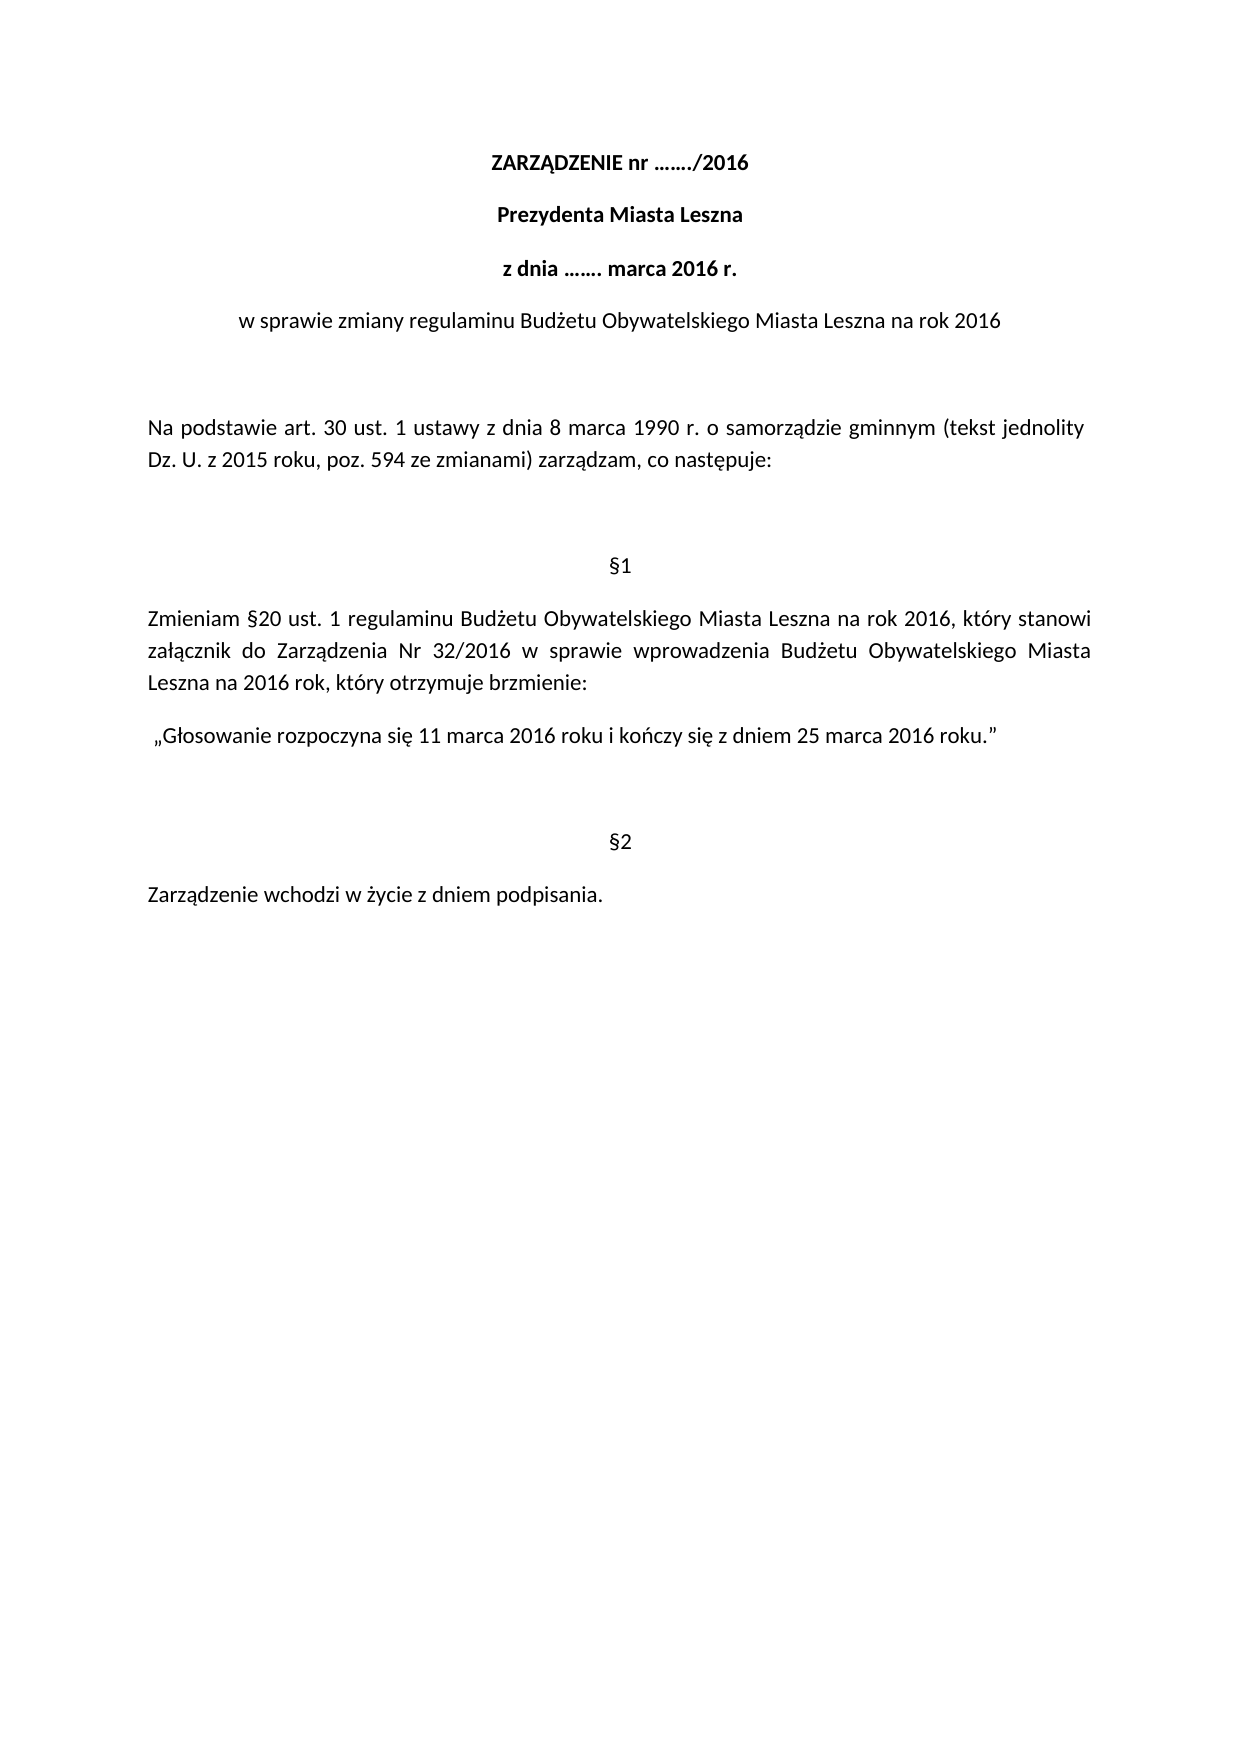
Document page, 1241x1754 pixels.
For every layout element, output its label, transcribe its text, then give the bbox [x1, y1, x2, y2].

text Prezydenta Miasta Leszna [148, 201, 1093, 229]
list §2 [148, 827, 1093, 855]
text „Głosowanie rozpoczyna się 11 marca 2016 roku i kończy się z dniem 25 marca 2016 roku.” [148, 721, 1093, 749]
text Zarządzenie wchodzi w życie z dniem podpisania. [148, 880, 1093, 908]
text Na podstawie art. 30 ust. 1 ustawy z dnia 8 marca 1990 r. o samorządzie gminnym (tekst jednolity Dz. U. z 2015 roku, poz. 594 ze zmianami) zarządzam, co następuje: [148, 413, 1093, 473]
text Zmieniam §20 ust. 1 regulaminu Budżetu Obywatelskiego Miasta Leszna na rok 2016, który stanowi załącznik do Zarządzenia Nr 32/2016 w sprawie wprowadzenia Budżetu Obywatelskiego Miasta Leszna na 2016 rok, który otrzymuje brzmienie: [148, 604, 1093, 696]
text z dnia ……. marca 2016 r. [148, 254, 1093, 282]
text §1 [148, 551, 1093, 579]
text ZARZĄDZENIE nr ……./2016 [148, 148, 1093, 176]
text w sprawie zmiany regulaminu Budżetu Obywatelskiego Miasta Leszna na rok 2016 [148, 307, 1093, 335]
